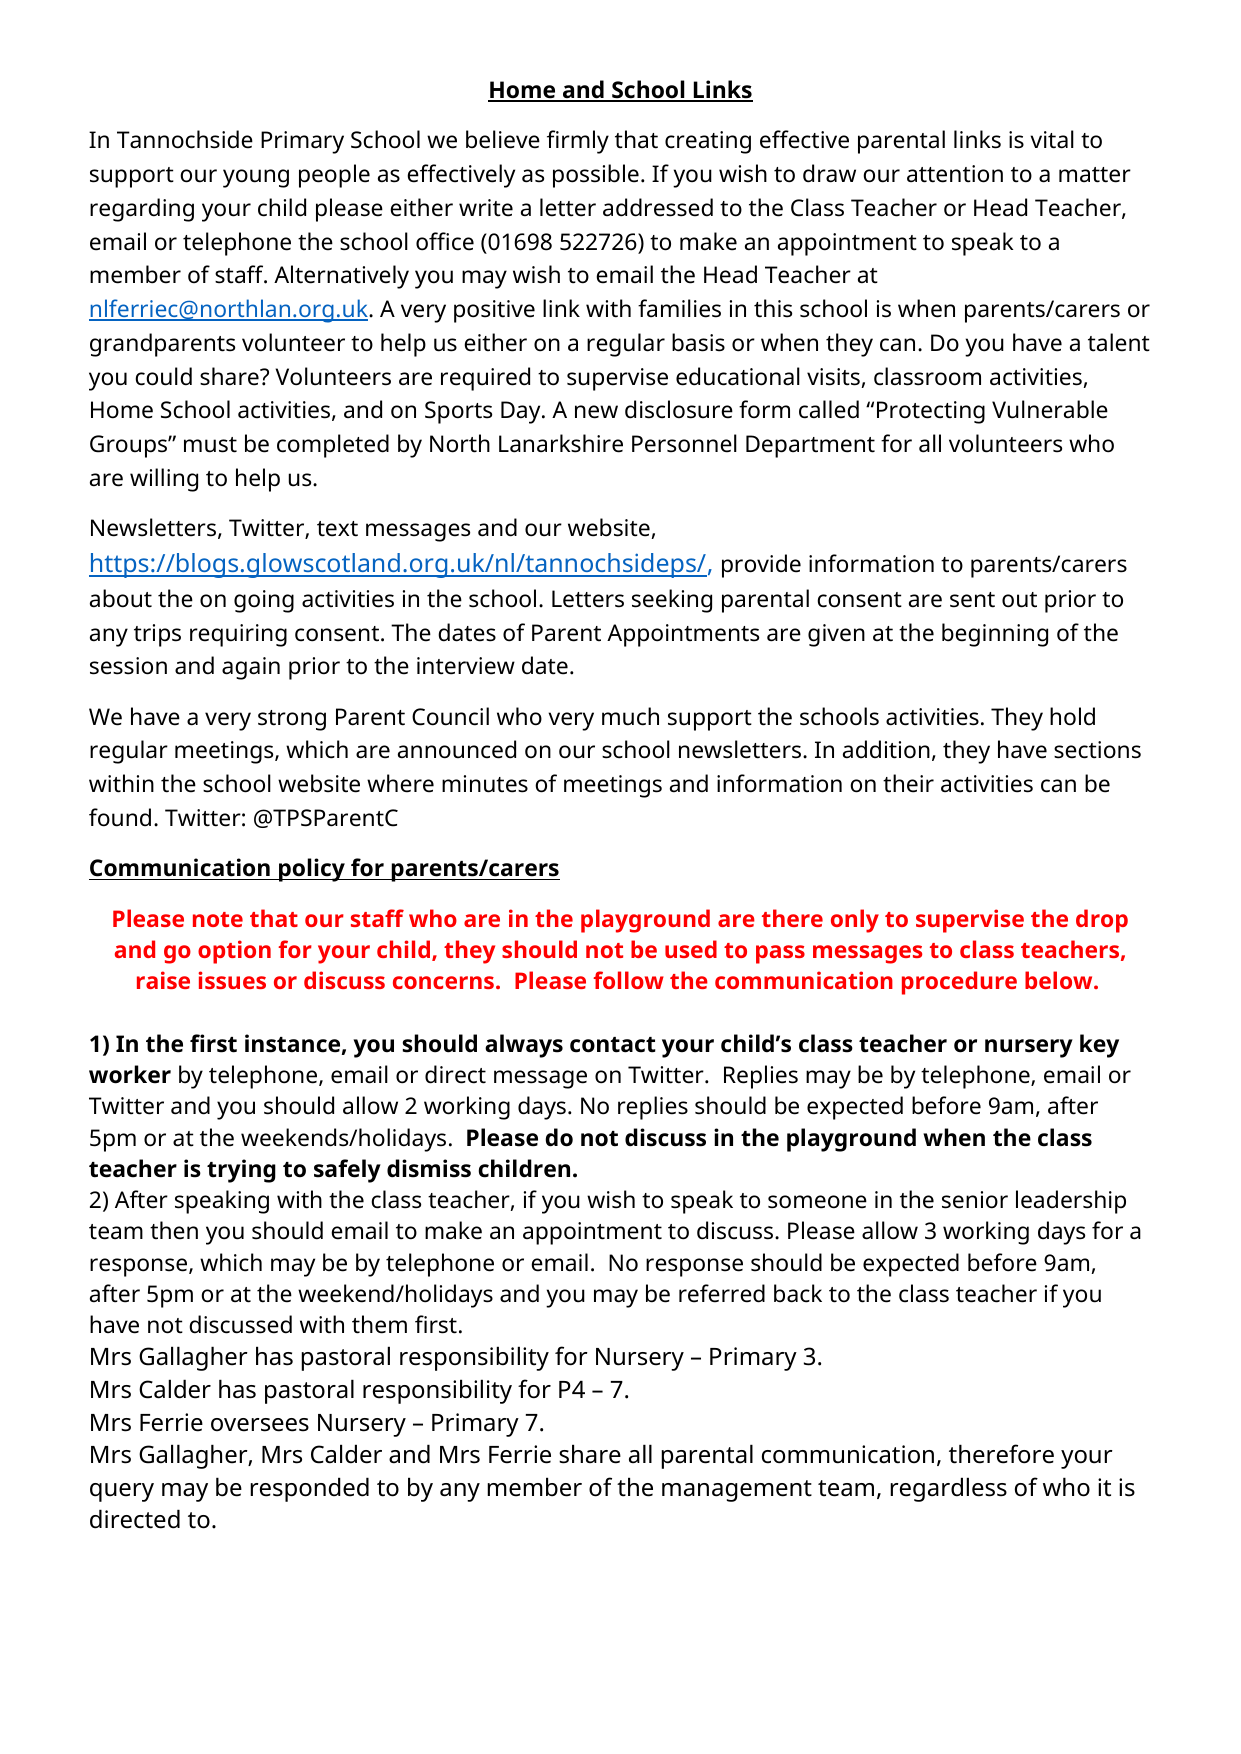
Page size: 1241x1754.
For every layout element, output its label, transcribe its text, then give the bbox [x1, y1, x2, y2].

text 1) In the first instance, you should always contact your child’s class teacher or nursery key worker by telephone, email or direct message on Twitter. Replies may be by telephone, email or Twitter and you should allow 2 working days. No replies should be expected before 9am, after 5pm or at the weekends/holidays. Please do not discuss in the playground when the class teacher is trying to safely dismiss children. [89, 1028, 1152, 1184]
text We have a very strong Parent Council who very much support the schools activities. They hold regular meetings, which are announced on our school newsletters. In addition, they have sections within the school website where minutes of meetings and information on their activities can be found. Twitter: @TPSParentC [89, 701, 1152, 833]
text Mrs Gallagher, Mrs Calder and Mrs Ferrie share all parental communication, therefore your query may be responded to by any member of the management team, regardless of who it is directed to. [89, 1438, 1152, 1536]
text Communication policy for parents/carers [89, 852, 1152, 883]
text Mrs Calder has pastoral responsibility for P4 – 7. [89, 1373, 1152, 1405]
text Mrs Ferrie oversees Nursery – Primary 7. [89, 1405, 1152, 1438]
text Mrs Gallagher has pastoral responsibility for Nursery – Primary 3. [89, 1340, 1152, 1373]
text Home and School Links [89, 74, 1152, 105]
text Newsletters, Twitter, text messages and our website, https://blogs.glowscotland.org.uk/nl/tannochsideps/, provide information to parents/carers about the on going activities in the school. Letters seeking parental consent are sent out prior to any trips requiring consent. The dates of Parent Appointments are given at the beginning of the session and again prior to the interview date. [89, 512, 1152, 681]
text In Tannochside Primary School we believe firmly that creating effective parental links is vital to support our young people as effectively as possible. If you wish to draw our attention to a matter regarding your child please either write a letter addressed to the Class Teacher or Head Teacher, email or telephone the school office (01698 522726) to make an appointment to speak to a member of staff. Alternatively you may wish to email the Head Teacher at nlferriec@northlan.org.uk. A very positive link with families in this school is when parents/carers or grandparents volunteer to help us either on a regular basis or when they can. Do you have a talent you could share? Volunteers are required to supervise educational visits, classroom activities, Home School activities, and on Sports Day. A new disclosure form called “Protecting Vulnerable Groups” must be completed by North Lanarkshire Personnel Department for all volunteers who are willing to help us. [89, 124, 1152, 493]
text 2) After speaking with the class teacher, if you wish to speak to someone in the senior leadership team then you should email to make an appointment to discuss. Please allow 3 working days for a response, which may be by telephone or email. No response should be expected before 9am, after 5pm or at the weekend/holidays and you may be referred back to the class teacher if you have not discussed with them first. [89, 1184, 1152, 1340]
text Please note that our staff who are in the playground are there only to supervise the drop and go option for your child, they should not be used to pass messages to class teachers, raise issues or discuss concerns. Please follow the communication procedure below. [89, 903, 1152, 996]
